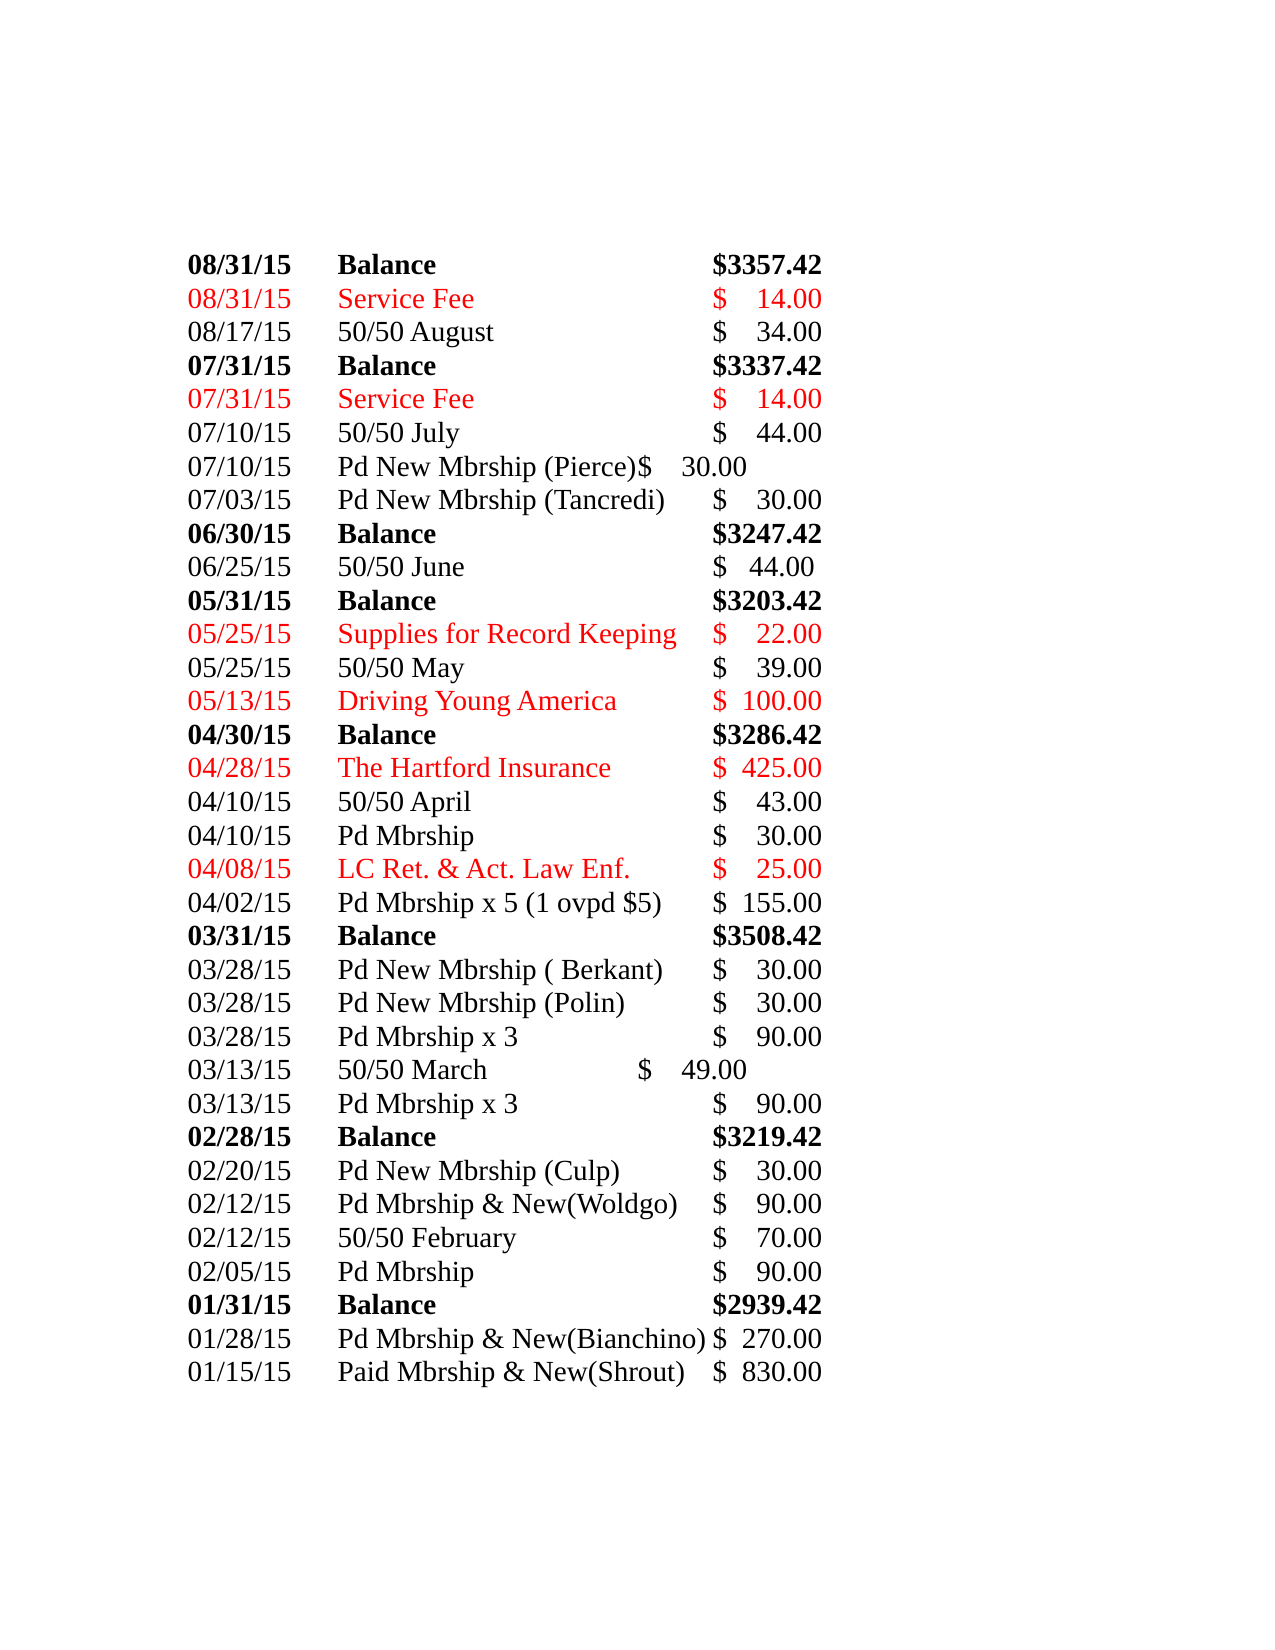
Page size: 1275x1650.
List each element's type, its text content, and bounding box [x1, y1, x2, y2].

text 03/28/15 Pd New Mbrship (Polin) $ 30.00 [187, 985, 1087, 1019]
text 01/15/15 Paid Mbrship & New(Shrout) $ 830.00 [187, 1354, 1087, 1388]
text 07/31/15 Balance $3337.42 [187, 348, 1087, 382]
text 02/12/15 50/50 February $ 70.00 [187, 1220, 1087, 1254]
text 06/30/15 Balance $3247.42 [187, 516, 1087, 549]
text 02/28/15 Balance $3219.42 [187, 1119, 1087, 1153]
text 03/31/15 Balance $3508.42 [187, 918, 1087, 952]
text 07/03/15 Pd New Mbrship (Tancredi) $ 30.00 [187, 482, 1087, 516]
text 05/25/15 Supplies for Record Keeping $ 22.00 [187, 616, 1087, 650]
text 04/28/15 The Hartford Insurance $ 425.00 [187, 751, 1087, 784]
text 03/13/15 Pd Mbrship x 3 $ 90.00 [187, 1086, 1087, 1119]
text 08/31/15 Service Fee $ 14.00 [187, 281, 1087, 314]
text 02/05/15 Pd Mbrship $ 90.00 [187, 1254, 1087, 1287]
text 07/10/15 Pd New Mbrship (Pierce) $ 30.00 [187, 449, 1087, 482]
text 08/31/15 Balance $3357.42 [187, 247, 1087, 281]
text 05/31/15 Balance $3203.42 [187, 583, 1087, 616]
text 03/28/15 Pd New Mbrship ( Berkant) $ 30.00 [187, 952, 1087, 985]
text 03/28/15 Pd Mbrship x 3 $ 90.00 [187, 1019, 1087, 1052]
text 01/31/15 Balance $2939.42 [187, 1287, 1087, 1321]
text 05/13/15 Driving Young America $ 100.00 [187, 683, 1087, 717]
text 02/20/15 Pd New Mbrship (Culp) $ 30.00 [187, 1153, 1087, 1187]
text 05/25/15 50/50 May $ 39.00 [187, 650, 1087, 683]
text 03/13/15 50/50 March $ 49.00 [187, 1052, 1087, 1086]
text 04/10/15 Pd Mbrship $ 30.00 [187, 818, 1087, 851]
text 01/28/15 Pd Mbrship & New(Bianchino) $ 270.00 [187, 1321, 1087, 1354]
text 04/08/15 LC Ret. & Act. Law Enf. $ 25.00 [187, 851, 1087, 885]
text 07/31/15 Service Fee $ 14.00 [187, 382, 1087, 415]
text 04/10/15 50/50 April $ 43.00 [187, 784, 1087, 818]
text 04/02/15 Pd Mbrship x 5 (1 ovpd $5) $ 155.00 [187, 885, 1087, 918]
text 06/25/15 50/50 June $ 44.00 [187, 549, 1087, 583]
text 04/30/15 Balance $3286.42 [187, 717, 1087, 751]
text 02/12/15 Pd Mbrship & New(Woldgo) $ 90.00 [187, 1187, 1087, 1220]
text 07/10/15 50/50 July $ 44.00 [187, 415, 1087, 449]
text 08/17/15 50/50 August $ 34.00 [187, 314, 1087, 348]
